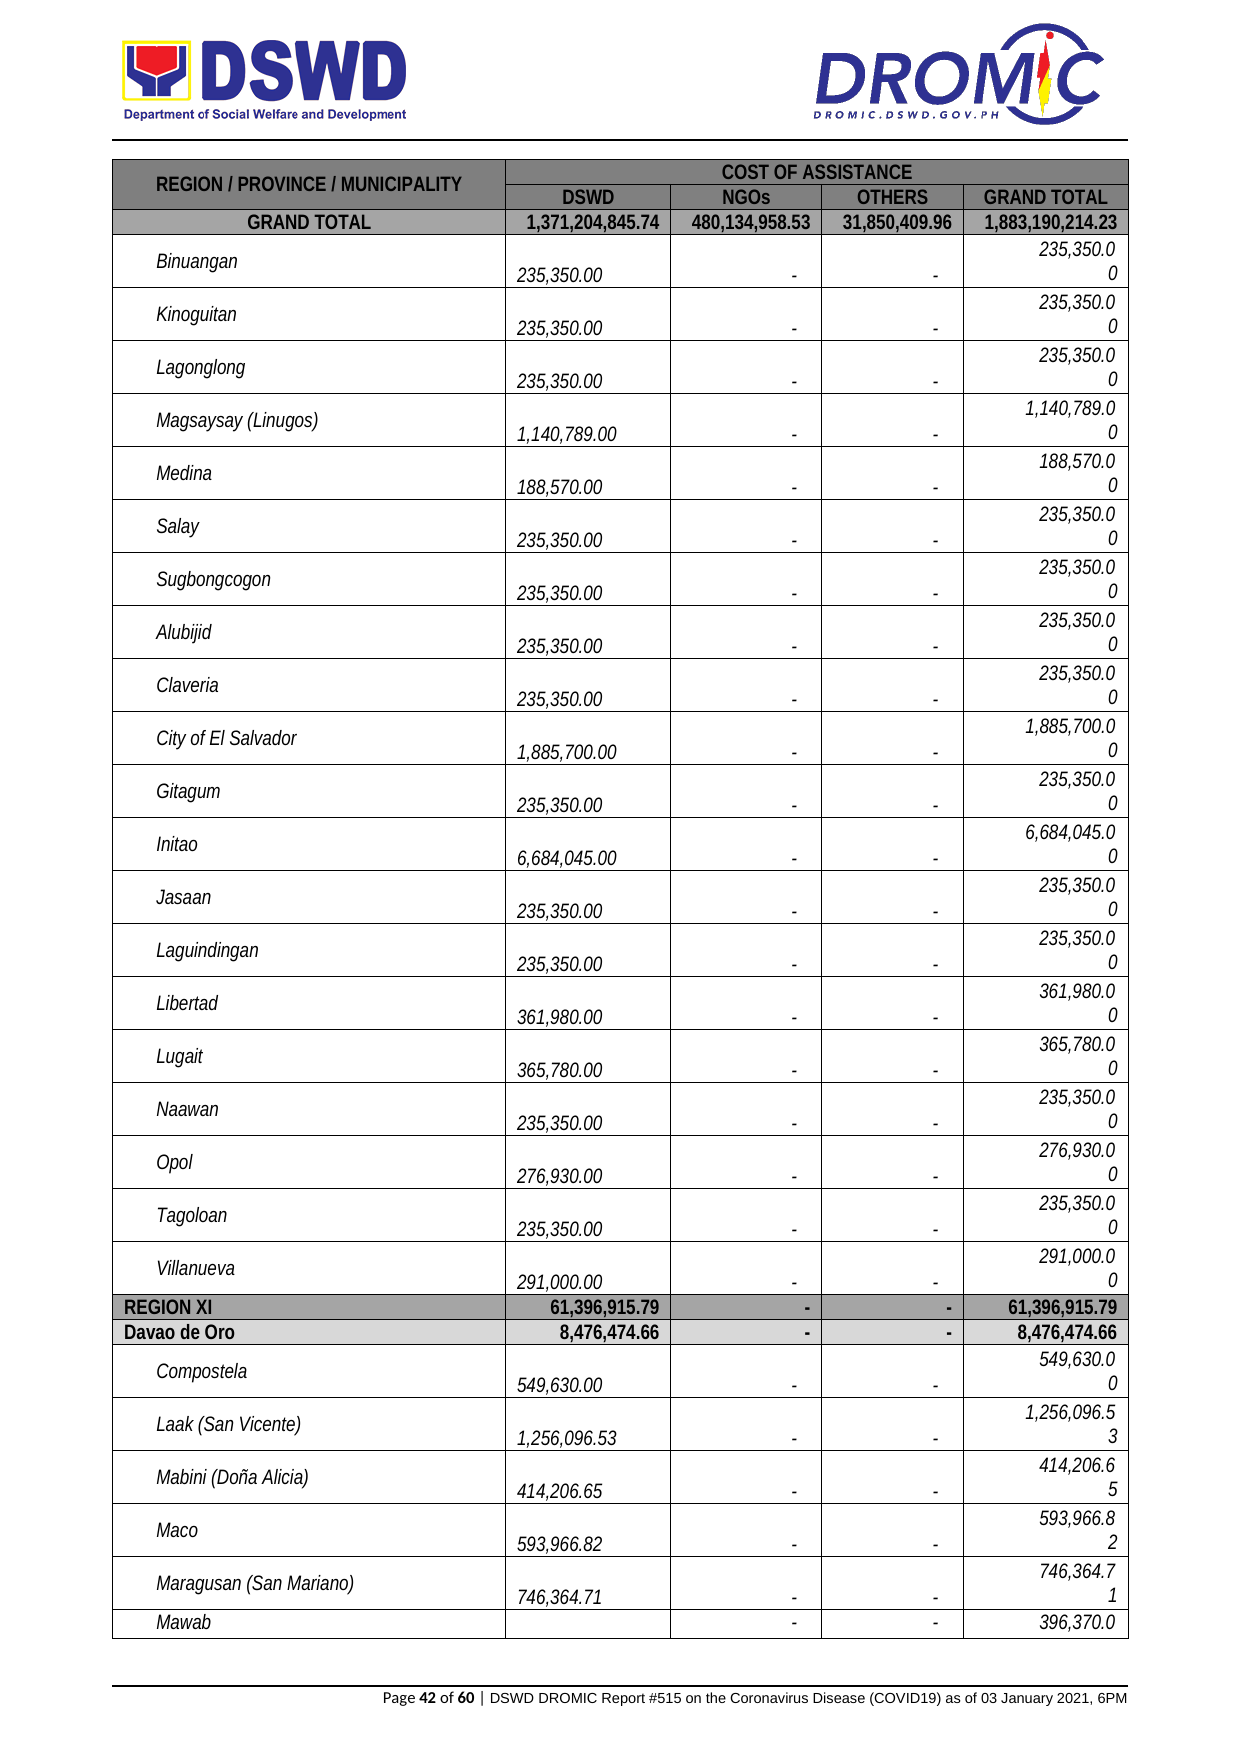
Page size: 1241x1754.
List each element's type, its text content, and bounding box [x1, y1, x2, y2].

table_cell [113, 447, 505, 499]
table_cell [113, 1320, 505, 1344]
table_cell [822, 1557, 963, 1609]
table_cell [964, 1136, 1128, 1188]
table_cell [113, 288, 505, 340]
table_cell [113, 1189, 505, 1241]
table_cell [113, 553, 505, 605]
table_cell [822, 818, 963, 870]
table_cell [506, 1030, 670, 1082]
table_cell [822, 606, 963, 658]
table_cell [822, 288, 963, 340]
table_header COST OF ASSISTANCE [506, 160, 1128, 184]
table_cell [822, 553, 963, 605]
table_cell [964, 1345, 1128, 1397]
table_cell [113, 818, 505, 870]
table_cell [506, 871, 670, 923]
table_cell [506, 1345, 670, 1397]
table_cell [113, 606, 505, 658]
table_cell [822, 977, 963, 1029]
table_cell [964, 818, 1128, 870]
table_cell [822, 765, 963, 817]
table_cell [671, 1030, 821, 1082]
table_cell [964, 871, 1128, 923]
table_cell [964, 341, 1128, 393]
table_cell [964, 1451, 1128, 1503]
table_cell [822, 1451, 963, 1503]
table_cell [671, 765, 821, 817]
table_header REGION / PROVINCE / MUNICIPALITY [113, 160, 505, 209]
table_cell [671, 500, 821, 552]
table_cell GRAND TOTAL [964, 185, 1128, 209]
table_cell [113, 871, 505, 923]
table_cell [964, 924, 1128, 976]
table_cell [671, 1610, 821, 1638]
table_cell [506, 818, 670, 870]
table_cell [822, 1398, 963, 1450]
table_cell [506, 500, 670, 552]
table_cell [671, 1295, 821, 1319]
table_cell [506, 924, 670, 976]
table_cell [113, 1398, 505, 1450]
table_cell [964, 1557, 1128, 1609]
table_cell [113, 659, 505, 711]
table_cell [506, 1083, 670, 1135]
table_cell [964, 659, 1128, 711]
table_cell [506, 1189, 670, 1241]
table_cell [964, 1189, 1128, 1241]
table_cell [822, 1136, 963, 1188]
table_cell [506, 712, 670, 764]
table_cell 1,371,204,845.74 [506, 210, 670, 234]
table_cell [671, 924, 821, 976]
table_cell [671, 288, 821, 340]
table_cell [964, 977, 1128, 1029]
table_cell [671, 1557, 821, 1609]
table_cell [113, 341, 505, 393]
table_cell OTHERS [822, 185, 963, 209]
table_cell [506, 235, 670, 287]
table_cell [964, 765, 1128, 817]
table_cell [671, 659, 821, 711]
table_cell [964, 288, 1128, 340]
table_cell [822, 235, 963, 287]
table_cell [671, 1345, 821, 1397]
table_cell GRAND TOTAL [113, 210, 505, 234]
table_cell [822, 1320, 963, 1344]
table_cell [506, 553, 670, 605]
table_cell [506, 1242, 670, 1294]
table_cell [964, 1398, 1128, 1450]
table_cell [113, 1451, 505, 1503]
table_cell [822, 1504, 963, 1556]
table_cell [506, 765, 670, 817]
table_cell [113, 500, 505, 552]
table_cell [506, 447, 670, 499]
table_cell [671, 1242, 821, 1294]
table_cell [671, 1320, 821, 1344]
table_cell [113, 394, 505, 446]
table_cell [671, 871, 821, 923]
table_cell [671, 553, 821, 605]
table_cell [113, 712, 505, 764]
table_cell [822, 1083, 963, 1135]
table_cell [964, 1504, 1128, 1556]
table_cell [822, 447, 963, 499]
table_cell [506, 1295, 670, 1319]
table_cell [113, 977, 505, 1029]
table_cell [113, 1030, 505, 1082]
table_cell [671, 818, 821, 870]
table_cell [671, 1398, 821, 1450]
table_cell 480,134,958.53 [671, 210, 821, 234]
table_cell DSWD [506, 185, 670, 209]
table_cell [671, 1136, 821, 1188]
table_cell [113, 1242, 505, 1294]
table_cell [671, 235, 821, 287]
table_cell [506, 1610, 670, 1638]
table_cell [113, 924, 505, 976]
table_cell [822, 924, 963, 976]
picture [112, 37, 416, 125]
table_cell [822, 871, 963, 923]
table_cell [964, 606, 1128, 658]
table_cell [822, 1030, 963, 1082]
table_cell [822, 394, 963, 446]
picture [781, 23, 1133, 125]
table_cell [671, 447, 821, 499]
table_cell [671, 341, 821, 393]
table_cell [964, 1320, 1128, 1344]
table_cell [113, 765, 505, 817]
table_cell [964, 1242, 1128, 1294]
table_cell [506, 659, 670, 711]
table_cell 1,883,190,214.23 [964, 210, 1128, 234]
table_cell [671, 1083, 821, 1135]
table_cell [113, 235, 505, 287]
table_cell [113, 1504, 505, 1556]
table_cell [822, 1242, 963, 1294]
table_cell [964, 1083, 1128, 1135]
table_cell 31,850,409.96 [822, 210, 963, 234]
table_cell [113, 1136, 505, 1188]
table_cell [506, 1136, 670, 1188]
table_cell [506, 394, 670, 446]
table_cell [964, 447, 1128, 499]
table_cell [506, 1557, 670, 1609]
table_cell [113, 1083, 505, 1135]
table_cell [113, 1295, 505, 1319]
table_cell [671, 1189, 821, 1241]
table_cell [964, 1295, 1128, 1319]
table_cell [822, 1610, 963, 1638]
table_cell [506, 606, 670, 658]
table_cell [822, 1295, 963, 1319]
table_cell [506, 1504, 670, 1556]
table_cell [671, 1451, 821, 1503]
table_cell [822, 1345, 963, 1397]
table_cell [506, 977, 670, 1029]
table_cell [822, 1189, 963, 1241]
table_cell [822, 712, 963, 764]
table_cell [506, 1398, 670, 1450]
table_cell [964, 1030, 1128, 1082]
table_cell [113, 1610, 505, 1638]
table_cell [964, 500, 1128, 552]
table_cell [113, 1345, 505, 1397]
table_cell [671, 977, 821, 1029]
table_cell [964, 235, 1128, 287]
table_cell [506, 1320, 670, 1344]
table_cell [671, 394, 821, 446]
table_cell NGOs [671, 185, 821, 209]
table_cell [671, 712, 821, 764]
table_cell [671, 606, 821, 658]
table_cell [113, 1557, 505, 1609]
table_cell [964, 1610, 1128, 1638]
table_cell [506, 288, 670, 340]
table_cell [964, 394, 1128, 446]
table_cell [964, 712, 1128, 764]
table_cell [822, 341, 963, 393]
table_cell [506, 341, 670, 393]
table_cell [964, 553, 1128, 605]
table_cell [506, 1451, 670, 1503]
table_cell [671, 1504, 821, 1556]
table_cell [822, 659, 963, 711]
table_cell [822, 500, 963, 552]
